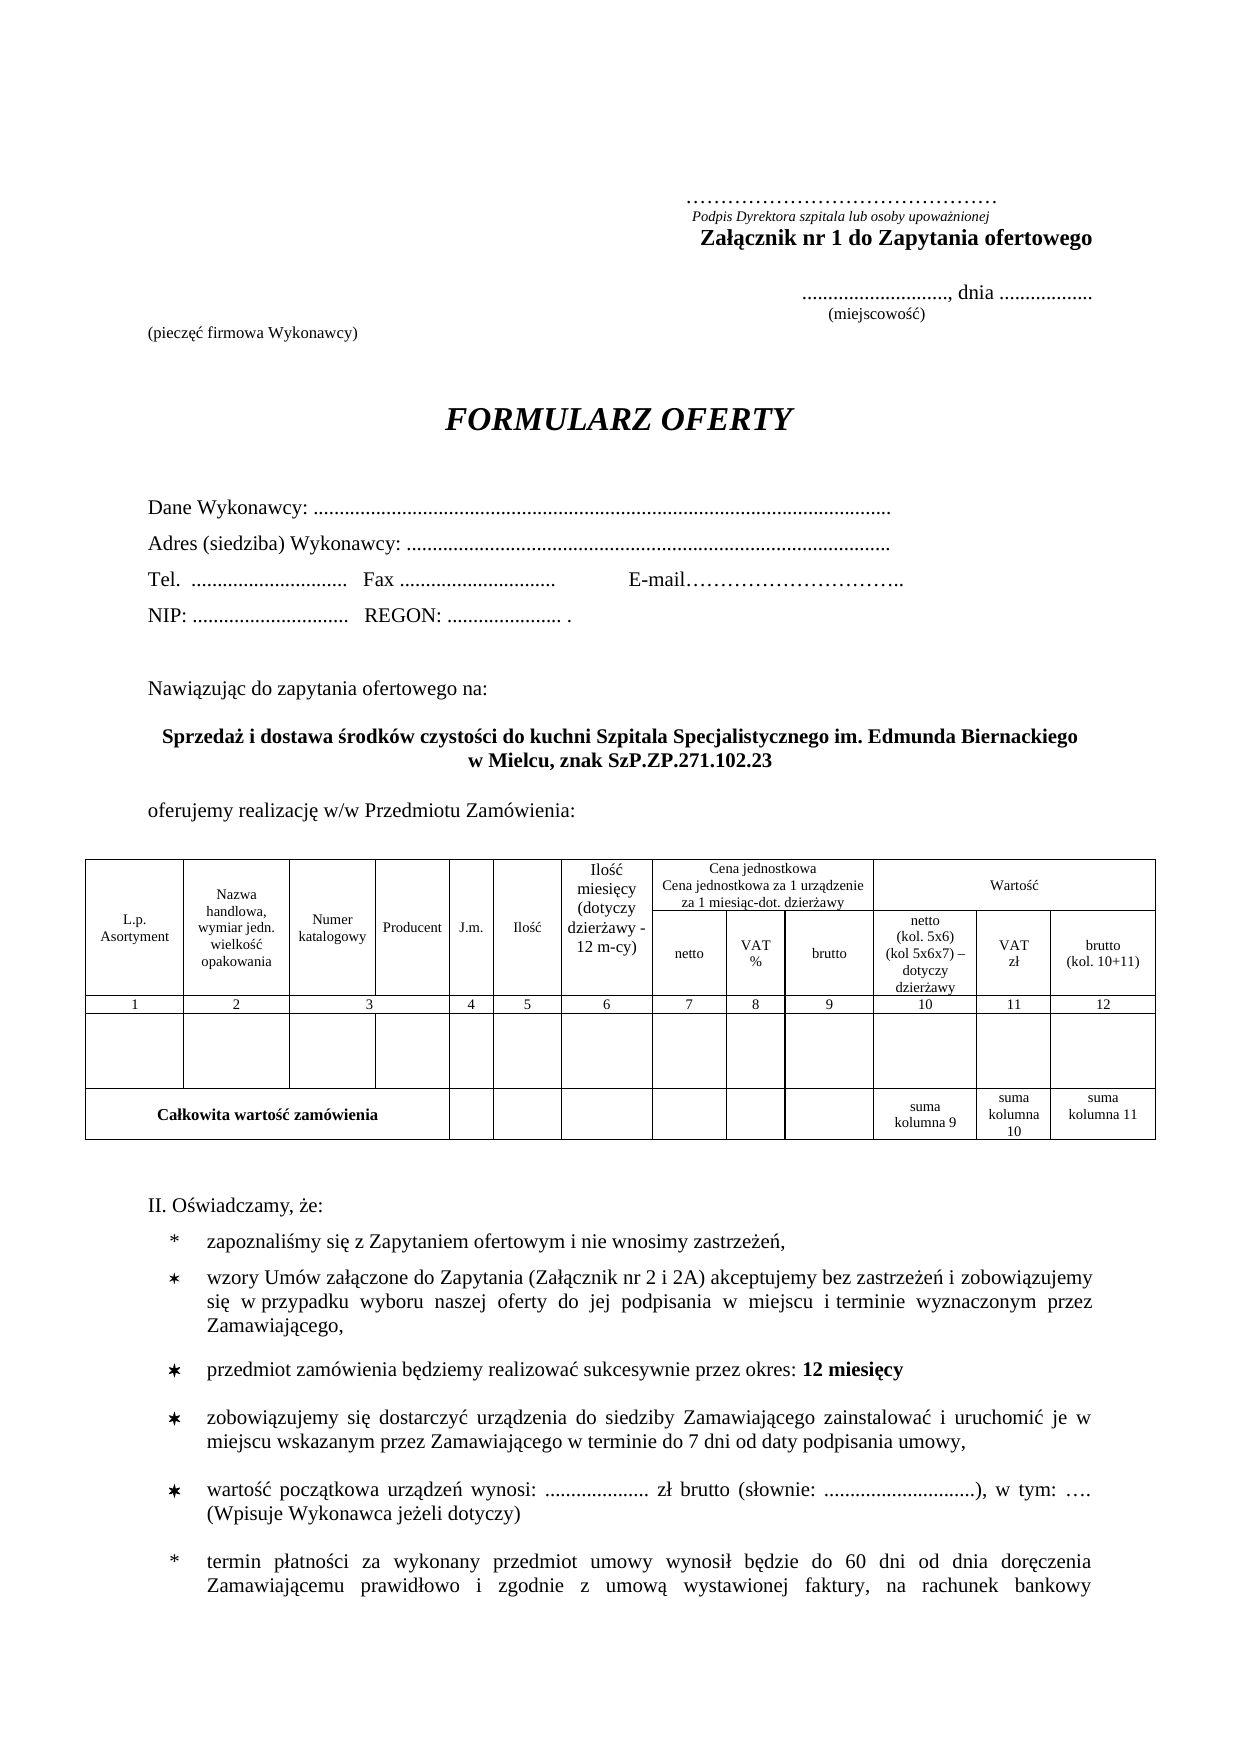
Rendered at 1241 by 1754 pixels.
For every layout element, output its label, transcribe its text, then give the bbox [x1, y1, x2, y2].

table_cell 2 [184, 996, 289, 1013]
table_header Numer katalogowy [290, 860, 375, 995]
table_cell 3 [290, 996, 449, 1013]
text w Mielcu, znak SzP.ZP.271.102.23 [148, 748, 1093, 772]
table_cell suma kolumna 11 [1051, 1089, 1155, 1139]
text (miejscowość) [738, 304, 1093, 323]
list przedmiot zamówienia będziemy realizować sukcesywnie przez okres: 12 miesięcy [169, 1357, 1093, 1381]
table_cell [1051, 1014, 1155, 1088]
text NIP: .............................. REGON: ...................... . [148, 603, 1093, 627]
table_cell 11 [977, 996, 1050, 1013]
table_cell Całkowita wartość zamówienia [86, 1089, 449, 1139]
table_cell [562, 1089, 652, 1139]
table_cell [786, 1014, 873, 1088]
table_cell [86, 1014, 183, 1088]
text Adres (siedziba) Wykonawcy: ............................................................................................. [148, 531, 1093, 555]
text Dane Wykonawcy: ............................................................................................................... [148, 495, 1093, 519]
list wartość początkowa urządzeń wynosi: .................... zł brutto (słownie: .............................), w tym: …. (Wpisuje Wykonawca jeżeli dotyczy) [169, 1477, 1093, 1525]
table_cell netto [653, 911, 726, 995]
table_header Wartość [874, 860, 1155, 910]
table_cell 12 [1051, 996, 1155, 1013]
table_cell [786, 1089, 873, 1139]
list wzory Umów załączone do Zapytania (Załącznik nr 2 i 2A) akceptujemy bez zastrzeżeń i zobowiązujemy się w przypadku wyboru naszej oferty do jej podpisania w miejscu i terminie wyznaczonym przez Zamawiającego, [169, 1265, 1093, 1337]
table_cell [450, 1089, 493, 1139]
text (pieczęć firmowa Wykonawcy) [148, 323, 1093, 342]
table_cell suma kolumna 9 [874, 1089, 976, 1139]
text ............................, dnia .................. [148, 279, 1093, 304]
table_header L.p. Asortyment [86, 860, 183, 995]
table_cell [727, 1014, 784, 1088]
list zapoznaliśmy się z Zapytaniem ofertowym i nie wnosimy zastrzeżeń, [169, 1229, 1093, 1253]
table_header J.m. [450, 860, 493, 995]
list zobowiązujemy się dostarczyć urządzenia do siedziby Zamawiającego zainstalować i uruchomić je w miejscu wskazanym przez Zamawiającego w terminie do 7 dni od daty podpisania umowy, [169, 1405, 1093, 1453]
table_cell [977, 1014, 1050, 1088]
table_cell [874, 1014, 976, 1088]
table_cell 4 [450, 996, 493, 1013]
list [169, 1549, 1093, 1597]
text Załącznik nr 1 do Zapytania ofertowego [148, 224, 1093, 251]
text ……………………………………… [590, 184, 1093, 208]
table_header Ilość miesięcy (dotyczy dzierżawy -12 m-cy) [562, 860, 652, 995]
table_cell brutto (kol. 10+11) [1051, 911, 1155, 995]
table_cell [727, 1089, 784, 1139]
table_cell [494, 1014, 561, 1088]
table_cell [184, 1014, 289, 1088]
table_cell 10 [874, 996, 976, 1013]
text Tel. .............................. Fax .............................. E-mail………………………….. [148, 567, 1093, 591]
table_cell [653, 1014, 726, 1088]
table_cell netto (kol. 5x6) (kol 5x6x7) –dotyczy dzierżawy [874, 911, 976, 995]
text Nawiązując do zapytania ofertowego na: [148, 676, 1093, 700]
table_cell [450, 1014, 493, 1088]
table_cell [562, 1014, 652, 1088]
table_cell [290, 1014, 375, 1088]
table_cell 5 [494, 996, 561, 1013]
table_cell 7 [653, 996, 726, 1013]
table_header Ilość [494, 860, 561, 995]
table_cell suma kolumna 10 [977, 1089, 1050, 1139]
table_cell [653, 1089, 726, 1139]
table_cell 1 [86, 996, 183, 1013]
table_header Nazwa handlowa, wymiar jedn. wielkość opakowania [184, 860, 289, 995]
table_header Producent [376, 860, 449, 995]
table_cell [494, 1089, 561, 1139]
text Podpis Dyrektora szpitala lub osoby upoważnionej [561, 208, 1093, 224]
text FORMULARZ OFERTY [148, 399, 1093, 438]
table_header Cena jednostkowa Cena jednostkowa za 1 urządzenie za 1 miesiąc-dot. dzierżawy [653, 860, 873, 910]
text oferujemy realizację w/w Przedmiotu Zamówienia: [148, 798, 1093, 822]
text Sprzedaż i dostawa środków czystości do kuchni Szpitala Specjalistycznego im. Edmunda Biernackiego [148, 724, 1093, 748]
table_cell 9 [786, 996, 873, 1013]
table_cell brutto [786, 911, 873, 995]
text II. Oświadczamy, że: [148, 1193, 1093, 1217]
table_cell VAT % [727, 911, 784, 995]
table_cell 8 [727, 996, 784, 1013]
table_cell [376, 1014, 449, 1088]
table_cell 6 [562, 996, 652, 1013]
table_cell VAT zł [977, 911, 1050, 995]
